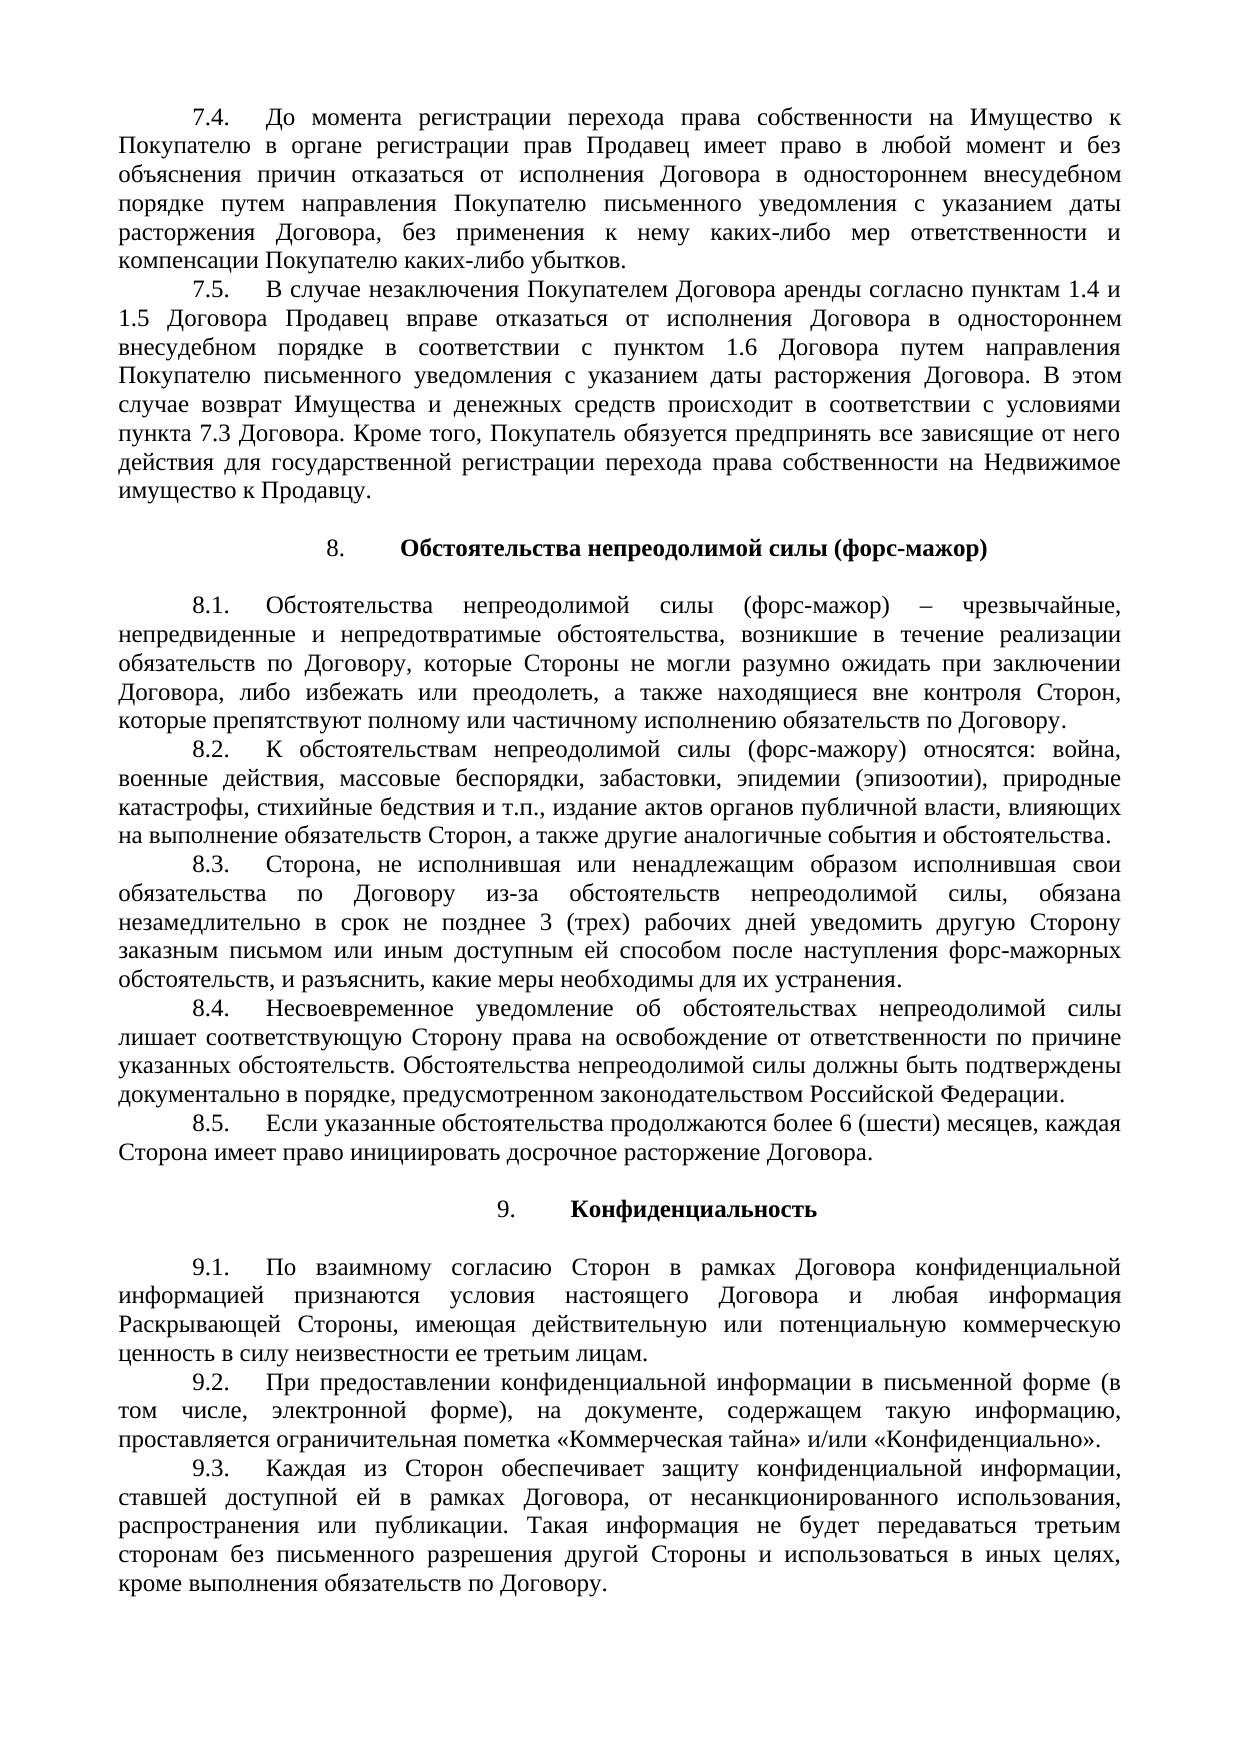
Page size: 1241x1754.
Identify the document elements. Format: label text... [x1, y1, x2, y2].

list До момента регистрации перехода права собственности на Имущество к Покупателю в органе регистрации прав Продавец имеет право в любой момент и без объяснения причин отказаться от исполнения Договора в одностороннем внесудебном порядке путем направления Покупателю письменного уведомления с указанием даты расторжения Договора, без применения к нему каких-либо мер ответственности и компенсации Покупателю каких-либо убытков. [118, 102, 1122, 274]
list К обстоятельствам непреодолимой силы (форс-мажору) относятся: война, военные действия, массовые беспорядки, забастовки, эпидемии (эпизоотии), природные катастрофы, стихийные бедствия и т.п., издание актов органов публичной власти, влияющих на выполнение обязательств Сторон, а также другие аналогичные события и обстоятельства. [118, 734, 1122, 849]
list Сторона, не исполнившая или ненадлежащим образом исполнившая свои обязательства по Договору из-за обстоятельств непреодолимой силы, обязана незамедлительно в срок не позднее 3 (трех) рабочих дней уведомить другую Сторону заказным письмом или иным доступным ей способом после наступления форс-мажорных обстоятельств, и разъяснить, какие меры необходимы для их устранения. [118, 849, 1122, 993]
list Обстоятельства непреодолимой силы (форс-мажор) [118, 533, 1122, 562]
list Если указанные обстоятельства продолжаются более 6 (шести) месяцев, каждая Сторона имеет право инициировать досрочное расторжение Договора. [118, 1108, 1122, 1166]
list Обстоятельства непреодолимой силы (форс-мажор) – чрезвычайные, непредвиденные и непредотвратимые обстоятельства, возникшие в течение реализации обязательств по Договору, которые Стороны не могли разумно ожидать при заключении Договора, либо избежать или преодолеть, а также находящиеся вне контроля Сторон, которые препятствуют полному или частичному исполнению обязательств по Договору. [118, 591, 1122, 734]
list Конфиденциальность [118, 1194, 1122, 1223]
list По взаимному согласию Сторон в рамках Договора конфиденциальной информацией признаются условия настоящего Договора и любая информация Раскрывающей Стороны, имеющая действительную или потенциальную коммерческую ценность в силу неизвестности ее третьим лицам. [118, 1252, 1122, 1367]
list Несвоевременное уведомление об обстоятельствах непреодолимой силы лишает соответствующую Сторону права на освобождение от ответственности по причине указанных обстоятельств. Обстоятельства непреодолимой силы должны быть подтверждены документально в порядке, предусмотренном законодательством Российской Федерации. [118, 993, 1122, 1108]
list При предоставлении конфиденциальной информации в письменной форме (в том числе, электронной форме), на документе, содержащем такую информацию, проставляется ограничительная пометка «Коммерческая тайна» и/или «Конфиденциально». [118, 1367, 1122, 1453]
list Каждая из Сторон обеспечивает защиту конфиденциальной информации, ставшей доступной ей в рамках Договора, от несанкционированного использования, распространения или публикации. Такая информация не будет передаваться третьим сторонам без письменного разрешения другой Стороны и использоваться в иных целях, кроме выполнения обязательств по Договору. [118, 1453, 1122, 1597]
list В случае незаключения Покупателем Договора аренды согласно пунктам 1.4 и 1.5 Договора Продавец вправе отказаться от исполнения Договора в одностороннем внесудебном порядке в соответствии с пунктом 1.6 Договора путем направления Покупателю письменного уведомления с указанием даты расторжения Договора. В этом случае возврат Имущества и денежных средств происходит в соответствии с условиями пункта 7.3 Договора. Кроме того, Покупатель обязуется предпринять все зависящие от него действия для государственной регистрации перехода права собственности на Недвижимое имущество к Продавцу. [118, 274, 1122, 504]
